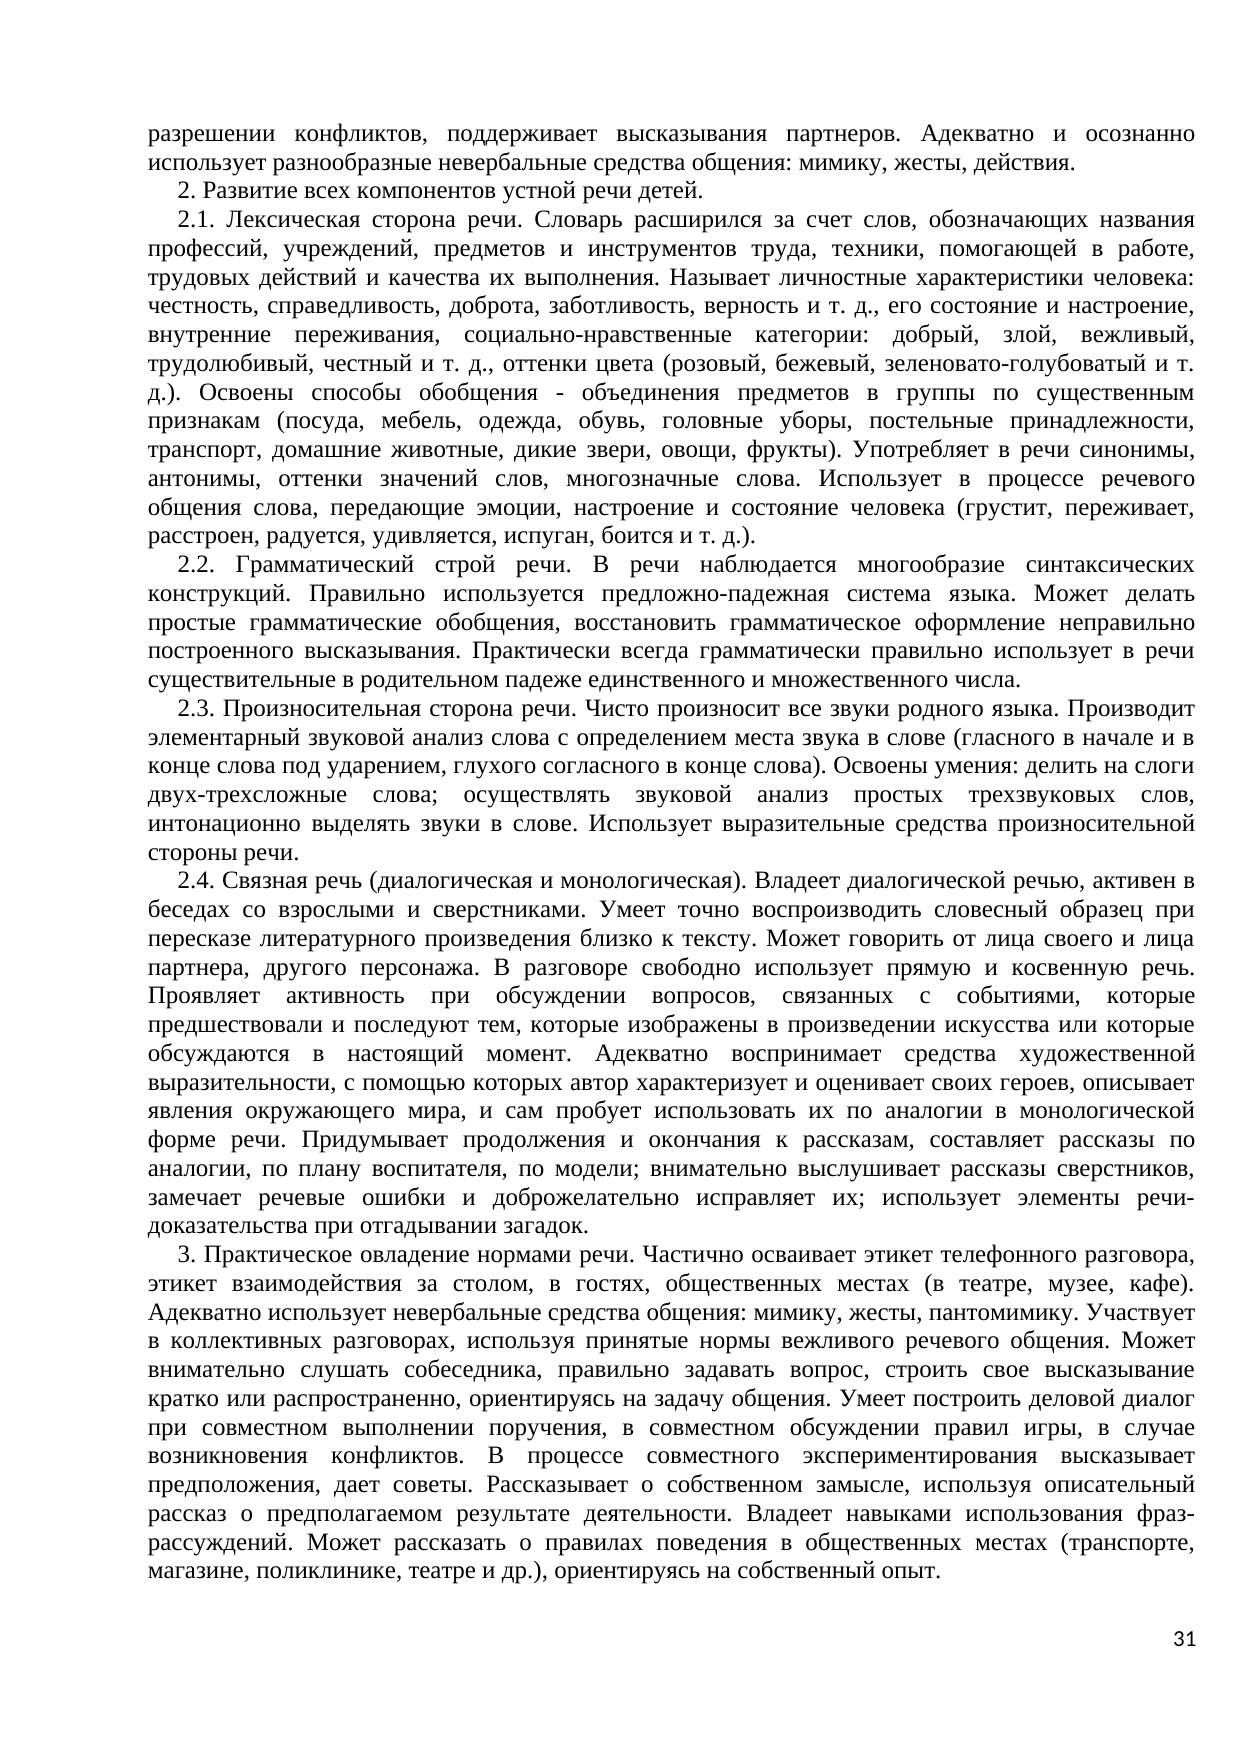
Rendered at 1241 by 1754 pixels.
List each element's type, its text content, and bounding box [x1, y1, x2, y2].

text 3. Практическое овладение нормами речи. Частично осваивает этикет телефонного разговора, этикет взаимодействия за столом, в гостях, общественных местах (в театре, музее, кафе). Адекватно использует невербальные средства общения: мимику, жесты, пантомимику. Участвует в коллективных разговорах, используя принятые нормы вежливого речевого общения. Может внимательно слушать собеседника, правильно задавать вопрос, строить свое высказывание кратко или распространенно, ориентируясь на задачу общения. Умеет построить деловой диалог при совместном выполнении поручения, в совместном обсуждении правил игры, в случае возникновения конфликтов. В процессе совместного экспериментирования высказывает предположения, дает советы. Рассказывает о собственном замысле, используя описательный рассказ о предполагаемом результате деятельности. Владеет навыками использования фраз-рассуждений. Может рассказать о правилах поведения в общественных местах (транспорте, магазине, поликлинике, театре и др.), ориентируясь на собственный опыт. [148, 1239, 1196, 1584]
text 2.2. Грамматический строй речи. В речи наблюдается многообразие синтаксических конструкций. Правильно используется предложно-падежная система языка. Может делать простые грамматические обобщения, восстановить грамматическое оформление неправильно построенного высказывания. Практически всегда грамматически правильно использует в речи существительные в родительном падеже единственного и множественного числа. [148, 549, 1196, 693]
text 2.4. Связная речь (диалогическая и монологическая). Владеет диалогической речью, активен в беседах со взрослыми и сверстниками. Умеет точно воспроизводить словесный образец при пересказе литературного произведения близко к тексту. Может говорить от лица своего и лица партнера, другого персонажа. В разговоре свободно использует прямую и косвенную речь. Проявляет активность при обсуждении вопросов, связанных с событиями, которые предшествовали и последуют тем, которые изображены в произведении искусства или которые обсуждаются в настоящий момент. Адекватно воспринимает средства художественной выразительности, с помощью которых автор характеризует и оценивает своих героев, описывает явления окружающего мира, и сам пробует использовать их по аналогии в монологической форме речи. Придумывает продолжения и окончания к рассказам, составляет рассказы по аналогии, по плану воспитателя, по модели; внимательно выслушивает рассказы сверстников, замечает речевые ошибки и доброжелательно исправляет их; использует элементы речи-доказательства при отгадывании загадок. [148, 866, 1196, 1239]
text 2. Развитие всех компонентов устной речи детей. [148, 176, 1196, 204]
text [148, 118, 1196, 176]
text 2.3. Произносительная сторона речи. Чисто произносит все звуки родного языка. Производит элементарный звуковой анализ слова с определением места звука в слове (гласного в начале и в конце слова под ударением, глухого согласного в конце слова). Освоены умения: делить на слоги двух-трехсложные слова; осуществлять звуковой анализ простых трехзвуковых слов, интонационно выделять звуки в слове. Использует выразительные средства произносительной стороны речи. [148, 693, 1196, 866]
text 2.1. Лексическая сторона речи. Словарь расширился за счет слов, обозначающих названия профессий, учреждений, предметов и инструментов труда, техники, помогающей в работе, трудовых действий и качества их выполнения. Называет личностные характеристики человека: честность, справедливость, доброта, заботливость, верность и т. д., его состояние и настроение, внутренние переживания, социально-нравственные категории: добрый, злой, вежливый, трудолюбивый, честный и т. д., оттенки цвета (розовый, бежевый, зеленовато-голубоватый и т. д.). Освоены способы обобщения - объединения предметов в группы по существенным признакам (посуда, мебель, одежда, обувь, головные уборы, постельные принадлежности, транспорт, домашние животные, дикие звери, овощи, фрукты). Употребляет в речи синонимы, антонимы, оттенки значений слов, многозначные слова. Использует в процессе речевого общения слова, передающие эмоции, настроение и состояние человека (грустит, переживает, расстроен, радуется, удивляется, испуган, боится и т. д.). [148, 204, 1196, 549]
